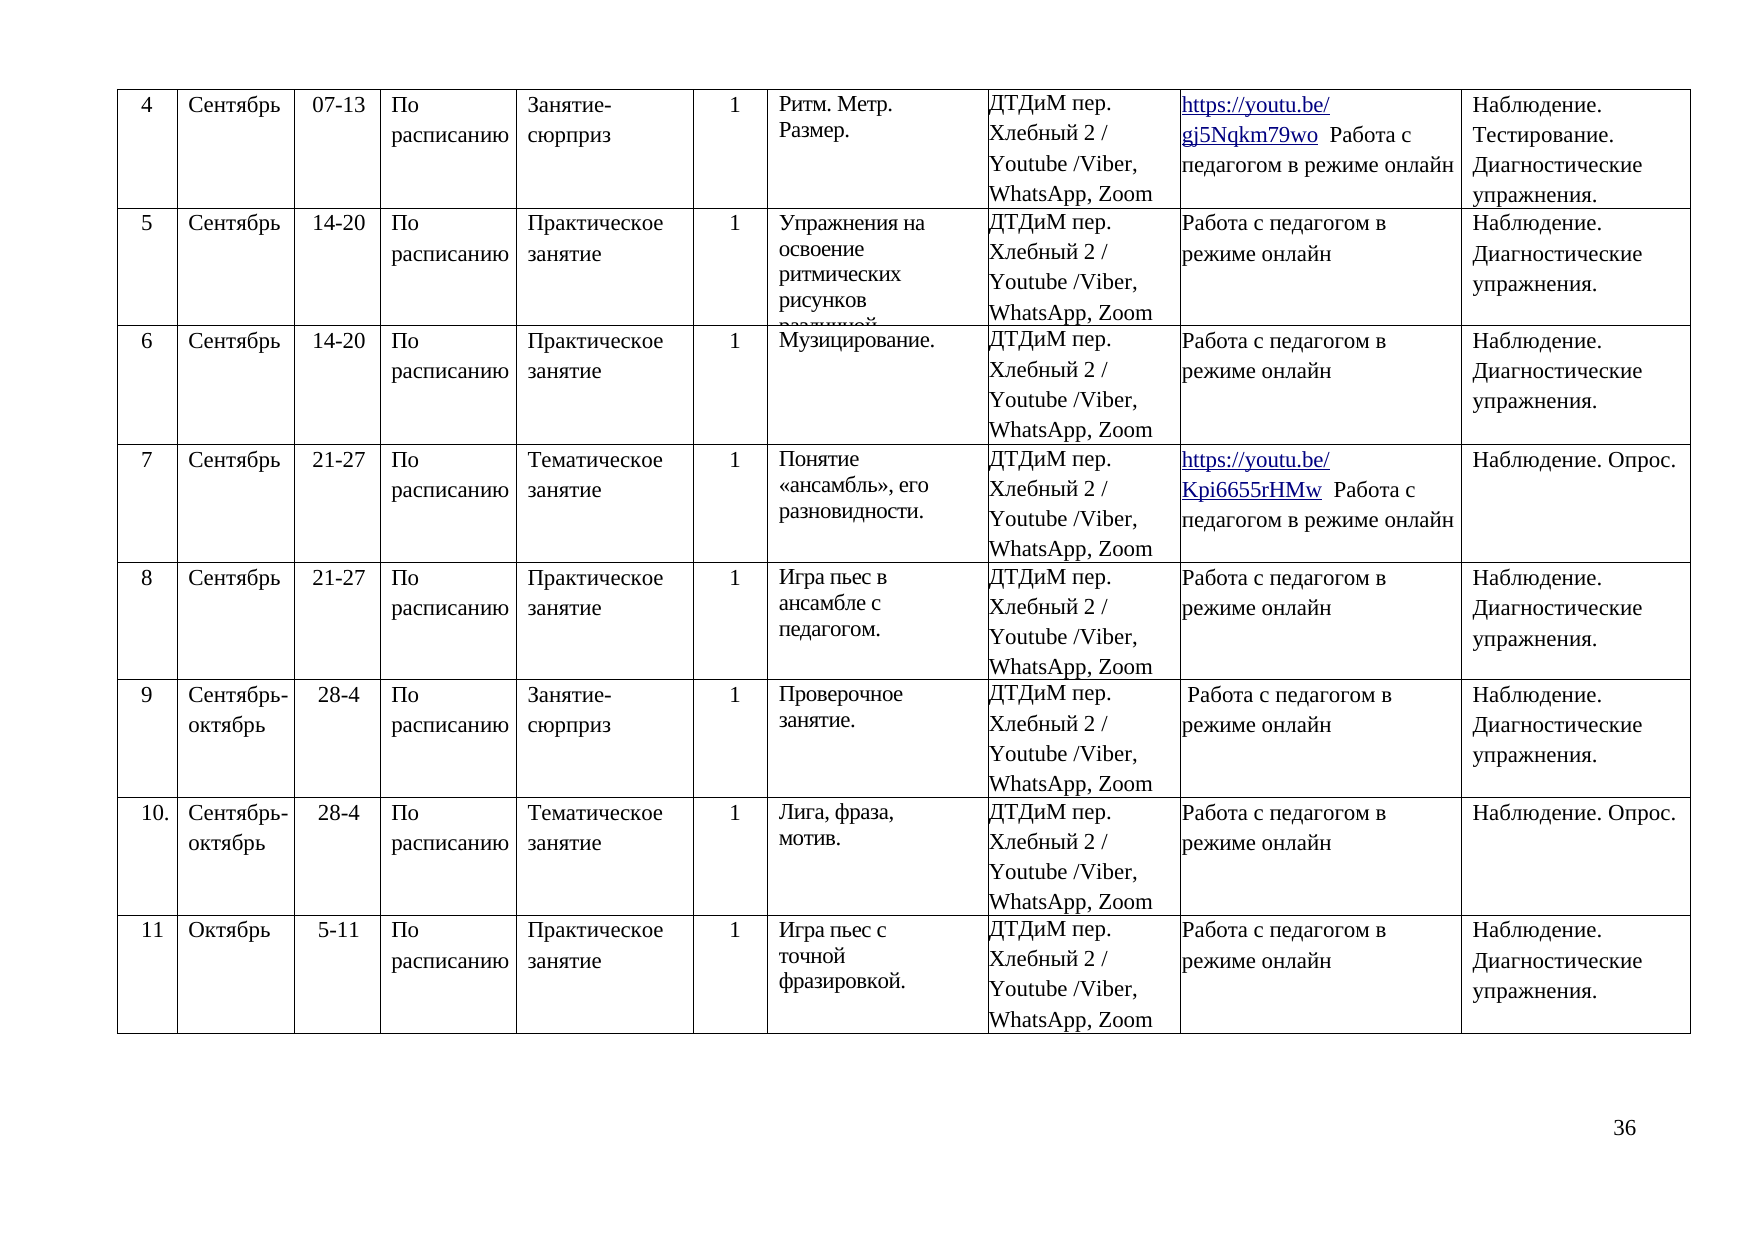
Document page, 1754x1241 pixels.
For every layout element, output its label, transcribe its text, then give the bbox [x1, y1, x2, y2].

table_cell Работа с педагогом в режиме онлайн [1181, 916, 1461, 1033]
table_cell 1 [694, 326, 767, 444]
table_cell Игра пьес с точной фразировкой. [768, 916, 988, 1033]
table_cell 1 [694, 90, 767, 207]
table_cell 1 [694, 209, 767, 325]
table_cell По расписанию [381, 798, 516, 914]
table_cell Наблюдение. Диагностические упражнения. [1462, 916, 1690, 1033]
table_cell По расписанию [381, 326, 516, 444]
table_cell Наблюдение. Тестирование. Диагностические упражнения. Диагностические игры. [1462, 90, 1690, 207]
table_cell Сентябрь [178, 90, 294, 207]
table_cell 8 [118, 563, 177, 679]
table_cell 5-11 [295, 916, 380, 1033]
table_cell Ритм. Метр. Размер. [768, 90, 988, 207]
table_cell Упражнения на освоение ритмических рисунков различной трудности. [768, 209, 988, 325]
table_cell Занятие-сюрприз [517, 680, 693, 797]
table_cell ДТДиМ пер. Хлебный 2 / Youtube /Viber, WhatsApp, Zoom [989, 445, 1180, 562]
table_cell 1 [694, 563, 767, 679]
table_cell 5 [118, 209, 177, 325]
table_cell https://youtu.be/gj5Nqkm79wo Работа с педагогом в режиме онлайн [1181, 90, 1461, 207]
table_cell Наблюдение. Диагностические упражнения. [1462, 326, 1690, 444]
table_cell Занятие-сюрприз [517, 90, 693, 207]
table_cell Сентябрь [178, 209, 294, 325]
table_cell Наблюдение. Опрос. [1462, 798, 1690, 914]
table_cell Сентябрь-октябрь [178, 680, 294, 797]
table_cell ДТДиМ пер. Хлебный 2 / Youtube /Viber, WhatsApp, Zoom [989, 563, 1180, 679]
table_cell ДТДиМ пер. Хлебный 2 / Youtube /Viber, WhatsApp, Zoom [989, 680, 1180, 797]
table_cell 1 [694, 916, 767, 1033]
table_cell ДТДиМ пер. Хлебный 2 / Youtube /Viber, WhatsApp, Zoom [989, 326, 1180, 444]
table_cell Сентябрь [178, 563, 294, 679]
table_cell 07-13 [295, 90, 380, 207]
table_cell Работа с педагогом в режиме онлайн [1181, 326, 1461, 444]
table_cell Наблюдение. Диагностические упражнения. [1462, 680, 1690, 797]
table_cell 14-20 [295, 209, 380, 325]
table_cell Понятие «ансамбль», его разновидности. [768, 445, 988, 562]
table_cell Наблюдение. Диагностические упражнения. [1462, 563, 1690, 679]
table_cell Проверочное занятие. [768, 680, 988, 797]
table_cell 7 [118, 445, 177, 562]
table_cell 10. [118, 798, 177, 914]
table_cell 1 [694, 445, 767, 562]
table_cell Практическое занятие [517, 916, 693, 1033]
table_cell ДТДиМ пер. Хлебный 2 / Youtube /Viber, WhatsApp, Zoom [989, 209, 1180, 325]
table_cell 11 [118, 916, 177, 1033]
table_cell 28-4 [295, 798, 380, 914]
table_cell Сентябрь [178, 445, 294, 562]
table_cell Сентябрь [178, 326, 294, 444]
table_cell 9 [118, 680, 177, 797]
table_cell Работа с педагогом в режиме онлайн [1181, 563, 1461, 679]
table_cell Музицирование. [768, 326, 988, 444]
table_cell Практическое занятие [517, 326, 693, 444]
table_cell Лига, фраза, мотив. [768, 798, 988, 914]
table_cell 21-27 [295, 563, 380, 679]
table_cell Наблюдение. Опрос. [1462, 445, 1690, 562]
table_cell По расписанию [381, 209, 516, 325]
table_cell Октябрь [178, 916, 294, 1033]
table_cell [989, 916, 1180, 1033]
table_cell 4 [118, 90, 177, 207]
table_cell Работа с педагогом в режиме онлайн [1181, 798, 1461, 914]
table_cell Практическое занятие [517, 563, 693, 679]
table_cell Тематическое занятие [517, 798, 693, 914]
table_cell Сентябрь-октябрь [178, 798, 294, 914]
table_cell 28-4 [295, 680, 380, 797]
table_cell 1 [694, 798, 767, 914]
table_cell Тематическое занятие [517, 445, 693, 562]
table_cell Работа с педагогом в режиме онлайн [1181, 680, 1461, 797]
table_cell 6 [118, 326, 177, 444]
table_cell По расписанию [381, 90, 516, 207]
table_cell Работа с педагогом в режиме онлайн [1181, 209, 1461, 325]
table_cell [989, 90, 1180, 207]
table_cell Наблюдение. Диагностические упражнения. [1462, 209, 1690, 325]
table_cell ДТДиМ пер. Хлебный 2 / Youtube /Viber, WhatsApp, Zoom [989, 798, 1180, 914]
table_cell По расписанию [381, 680, 516, 797]
table_cell 14-20 [295, 326, 380, 444]
table_cell Практическое занятие [517, 209, 693, 325]
table_cell Игра пьес в ансамбле с педагогом. [768, 563, 988, 679]
table_cell 21-27 [295, 445, 380, 562]
table_cell По расписанию [381, 445, 516, 562]
table_cell 1 [694, 680, 767, 797]
table_cell По расписанию [381, 563, 516, 679]
table_cell По расписанию [381, 916, 516, 1033]
table_cell https://youtu.be/Kpi6655rHMw Работа с педагогом в режиме онлайн [1181, 445, 1461, 562]
